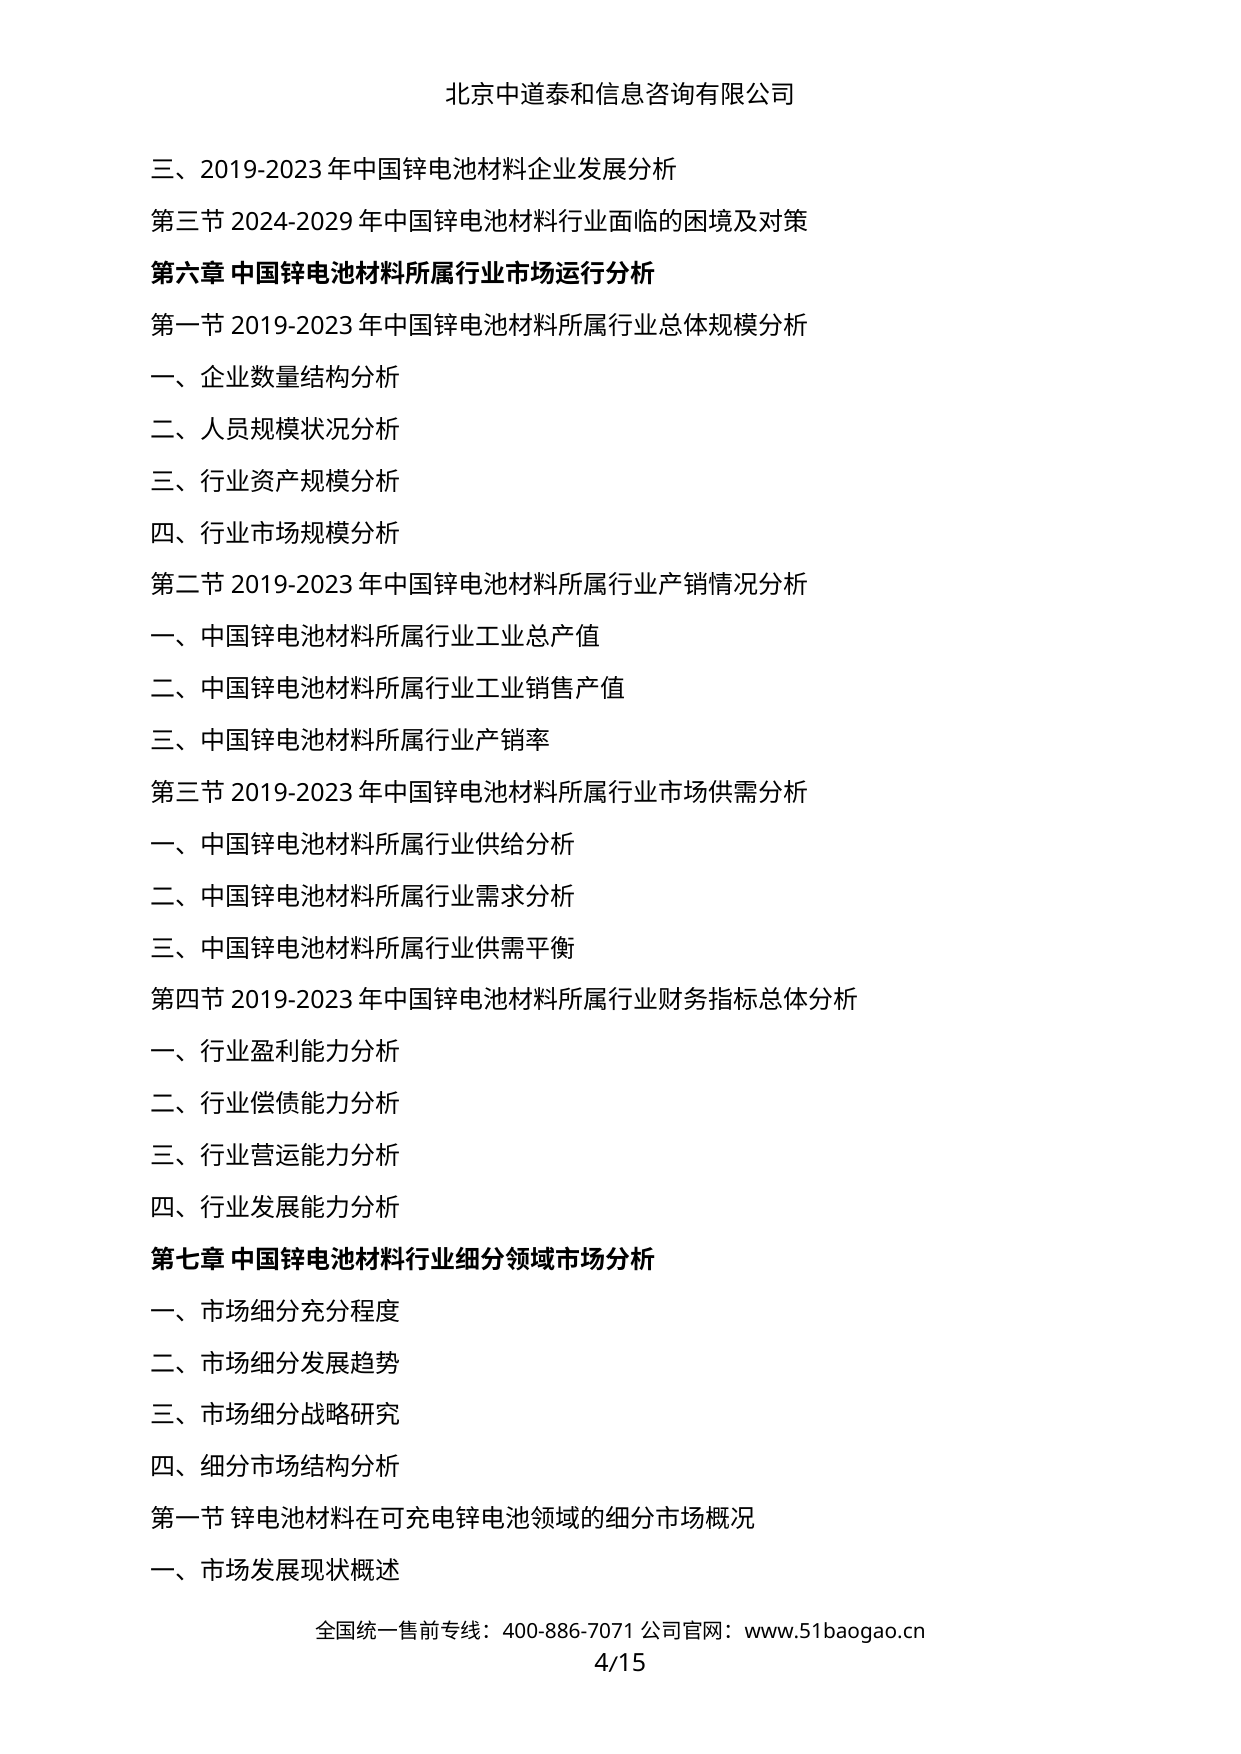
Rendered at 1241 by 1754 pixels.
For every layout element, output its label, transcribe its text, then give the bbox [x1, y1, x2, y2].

text 第三节 2019-2023年中国锌电池材料所属行业市场供需分析 [150, 772, 1090, 809]
text 二、中国锌电池材料所属行业需求分析 [150, 876, 1090, 912]
text 第一节 锌电池材料在可充电锌电池领域的细分市场概况 [150, 1499, 1090, 1535]
text 第四节 2019-2023年中国锌电池材料所属行业财务指标总体分析 [150, 980, 1090, 1016]
text 三、行业营运能力分析 [150, 1136, 1090, 1172]
text 二、行业偿债能力分析 [150, 1084, 1090, 1120]
text 三、中国锌电池材料所属行业供需平衡 [150, 928, 1090, 964]
text 三、市场细分战略研究 [150, 1395, 1090, 1431]
text 二、市场细分发展趋势 [150, 1343, 1090, 1379]
text 二、人员规模状况分析 [150, 409, 1090, 446]
text 一、市场发展现状概述 [150, 1551, 1090, 1587]
text 三、行业资产规模分析 [150, 461, 1090, 497]
text 一、企业数量结构分析 [150, 357, 1090, 394]
text 第六章 中国锌电池材料所属行业市场运行分析 [150, 254, 1090, 290]
text 第七章 中国锌电池材料行业细分领域市场分析 [150, 1239, 1090, 1276]
text 一、市场细分充分程度 [150, 1291, 1090, 1327]
text 二、中国锌电池材料所属行业工业销售产值 [150, 669, 1090, 705]
text 第一节 2019-2023年中国锌电池材料所属行业总体规模分析 [150, 306, 1090, 342]
text 四、行业市场规模分析 [150, 513, 1090, 549]
text 三、中国锌电池材料所属行业产销率 [150, 721, 1090, 757]
text 第二节 2019-2023年中国锌电池材料所属行业产销情况分析 [150, 565, 1090, 601]
text 一、中国锌电池材料所属行业供给分析 [150, 824, 1090, 861]
text 一、中国锌电池材料所属行业工业总产值 [150, 617, 1090, 653]
text 一、行业盈利能力分析 [150, 1032, 1090, 1068]
text 三、2019-2023年中国锌电池材料企业发展分析 [150, 150, 1090, 186]
text 四、行业发展能力分析 [150, 1187, 1090, 1224]
text 四、细分市场结构分析 [150, 1447, 1090, 1483]
text 第三节 2024-2029年中国锌电池材料行业面临的困境及对策 [150, 202, 1090, 238]
